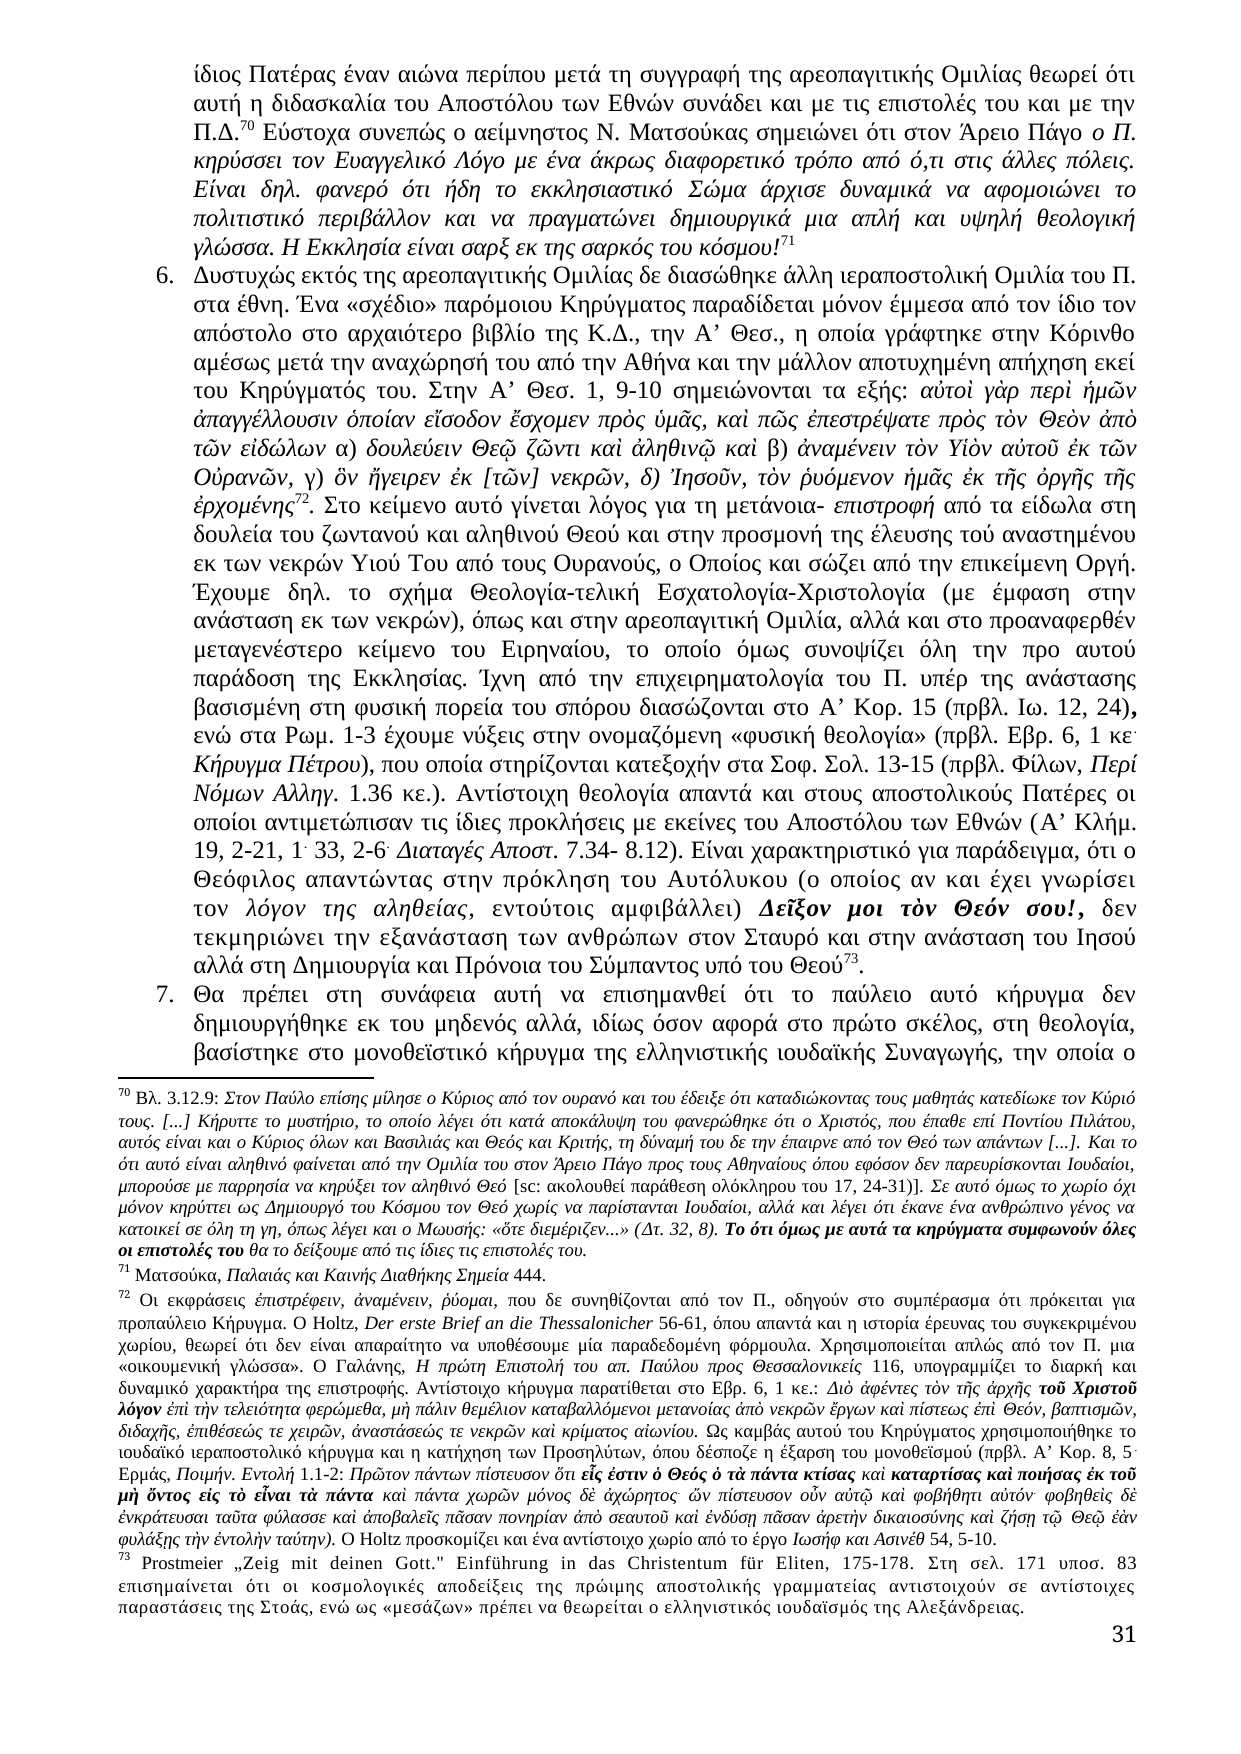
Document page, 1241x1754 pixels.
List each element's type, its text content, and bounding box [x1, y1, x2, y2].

list Δυστυχώς εκτός της αρεοπαγιτικής Ομιλίας δε διασώθηκε άλλη ιεραποστολική Ομιλία του Π. στα έθνη. Ένα «σχέδιο» παρόμοιου Κηρύγματος παραδίδεται μόνον έμμεσα από τον ίδιο τον απόστολο στο αρχαιότερο βιβλίο της Κ.Δ., την Α’ Θεσ., η οποία γράφτηκε στην Κόρινθο αμέσως μετά την αναχώρησή του από την Αθήνα και την μάλλον αποτυχημένη απήχηση εκεί του Κηρύγματός του. Στην Α’ Θεσ. 1, 9-10 σημειώνονται τα εξής: αὐτοὶ γὰρ περὶ ἡμῶν ἀπαγγέλλουσιν ὁποίαν εἴσοδον ἔσχομεν πρὸς ὑμᾶς, καὶ πῶς ἐπεστρέψατε πρὸς τὸν θεὸν ἀπὸ τῶν εἰδώλων α) δουλεύειν θεῷ ζῶντι καὶ ἀληθινῷ καὶ β) ἀναμένειν τὸν υἱὸν αὐτοῦ ἐκ τῶν οὐρανῶν, γ) ὃν ἤγειρεν ἐκ [τῶν] νεκρῶν, δ) Ἰησοῦν, τὸν ῥυόμενον ἡμᾶς ἐκ τῆς ὀργῆς τῆς ἐρχομένης. Στο κείμενο αυτό γίνεται λόγος για τη μετάνοια- επιστροφή από τα είδωλα στη δουλεία του ζωντανού και αληθινού Θεού και στην προσμονή της έλευσης τού αναστημένου εκ των νεκρών Υιού του από τους Ουρανούς, ο Οποίος και σώζει από την επικείμενη Οργή. Έχουμε δηλ. το σχήμα Θεολογία-τελική Εσχατολογία-Χριστολογία (με έμφαση στην ανάσταση εκ των νεκρών), όπως και στην αρεοπαγιτική Ομιλία, αλλά και στο προαναφερθέν μεταγενέστερο κείμενο του Ειρηναίου, το οποίο όμως συνοψίζει όλη την προ αυτού παράδοση της Εκκλησίας. Ίχνη από την επιχειρηματολογία του Π. υπέρ της ανάστασης βασισμένη στη φυσική πορεία του σπόρου διασώζονται στο Α’ Κορ. 15 (πρβλ. Ιω. 12, 24), ενώ στα Ρωμ. 1-3 έχουμε νύξεις στην ονομαζόμενη «φυσική θεολογία» (πρβλ. Εβρ. 6, 1 κε. Κήρυγμα Πέτρου), που οποία στηρίζονται κατεξοχήν στα Σοφ. Σολ. 13-15 (πρβλ. Φίλων, Περί Νόμων Αλληγ. 1.36 κε.). Αντίστοιχη θεολογία απαντά και στους αποστολικούς Πατέρες οι οποίοι αντιμετώπισαν τις ίδιες προκλήσεις με εκείνες του Αποστόλου των Εθνών (Α’ Κλήμ. 19, 2-21, 1. 33, 2-6. Διαταγές Αποστ. 7.34- 8.12). Είναι χαρακτηριστικό για παράδειγμα, ότι ο Θεόφιλος απαντώντας στην πρόκληση του Αυτόλυκου (ο οποίος αν και έχει γνωρίσει τον λόγον της αληθείας, εντούτοις αμφιβάλλει) Δεῖξον μοι τὸν Θεόν σου!, δεν τεκμηριώνει την εξανάσταση των ανθρώπων στον Σταυρό και στην ανάσταση του Ιησού αλλά στη Δημιουργία και Πρόνοια του Σύμπαντος υπό του Θεού. [156, 260, 1137, 979]
